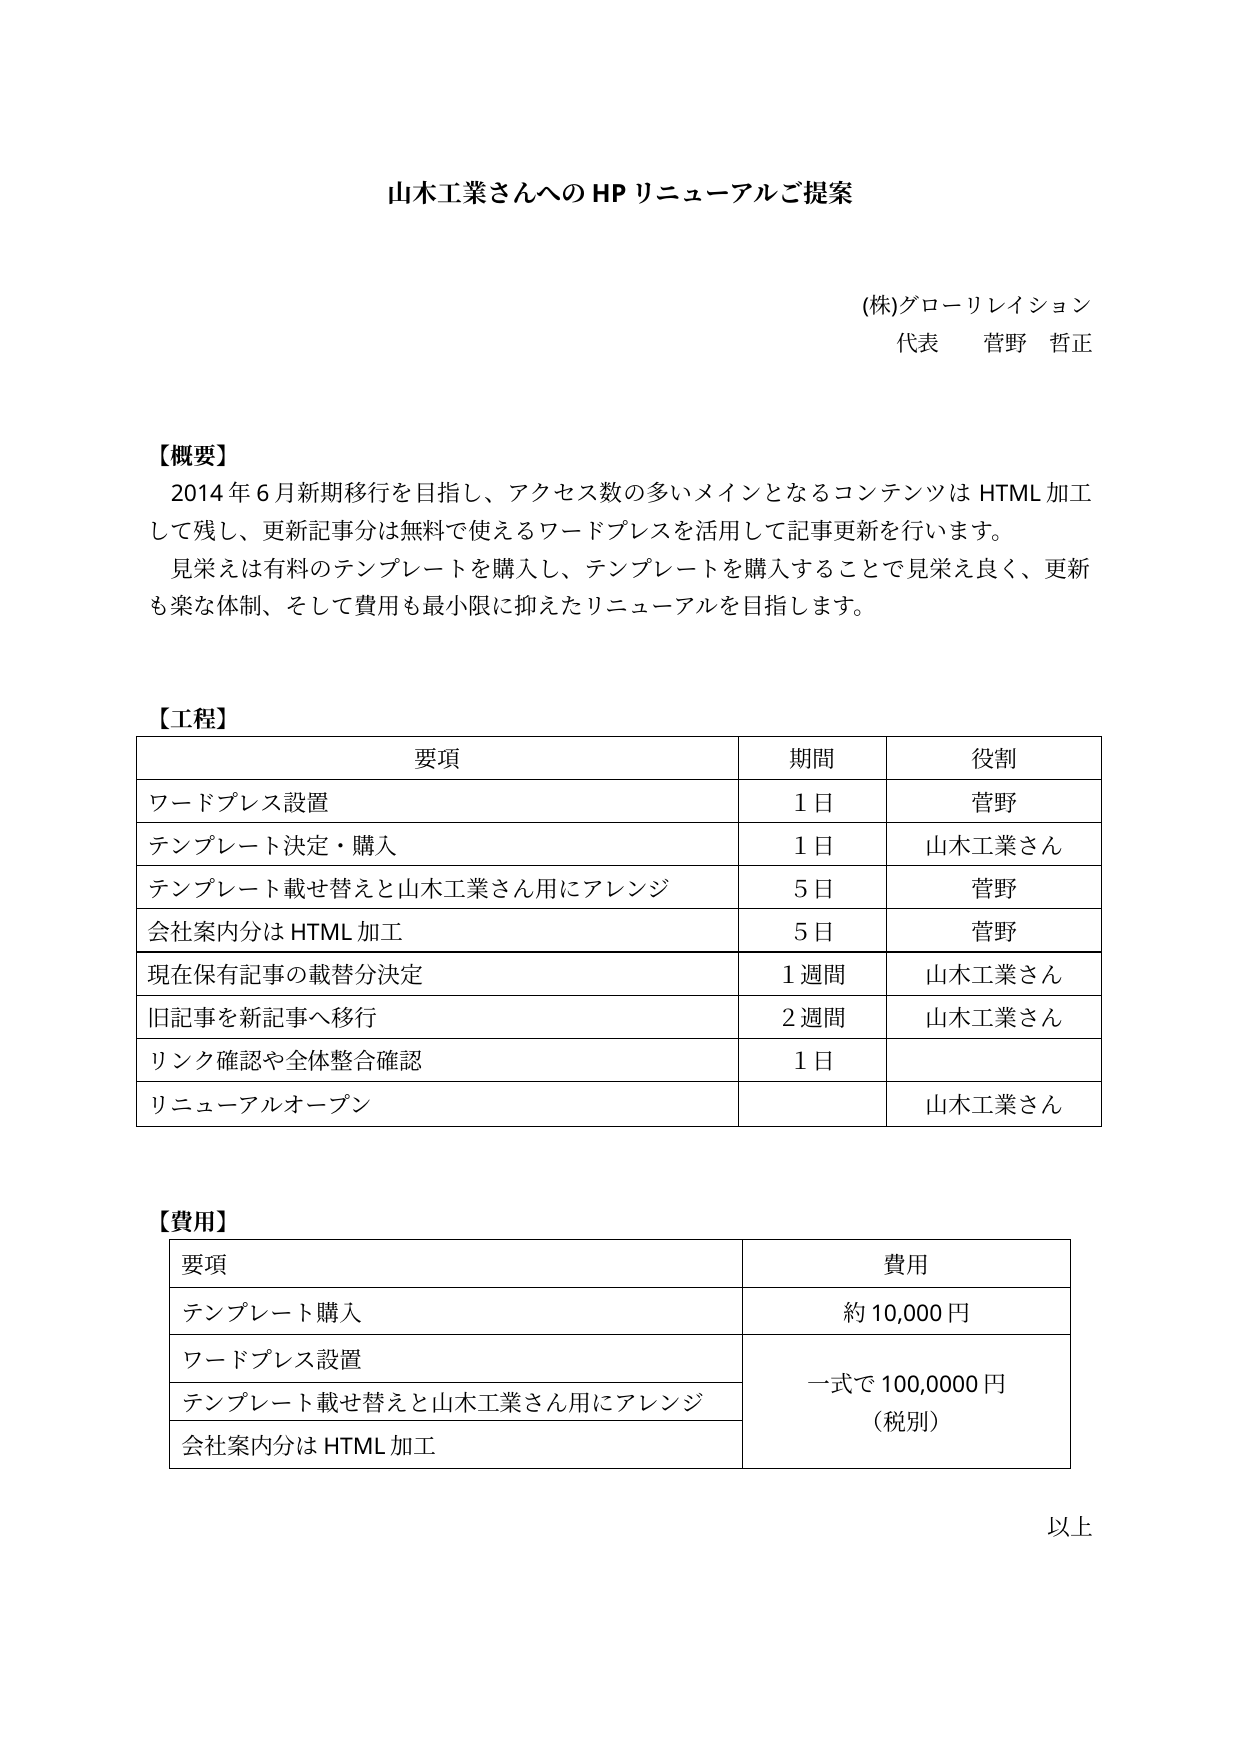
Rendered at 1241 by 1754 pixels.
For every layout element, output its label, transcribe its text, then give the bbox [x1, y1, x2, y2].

text (株)グローリレイション [148, 286, 1092, 323]
text 【工程】 [148, 698, 1092, 736]
table_cell 菅野 [887, 909, 1101, 951]
table_cell 会社案内分はHTML加工 [137, 909, 738, 951]
table_cell １日 [739, 780, 886, 822]
table_cell テンプレート決定・購入 [137, 823, 738, 865]
table_cell ワードプレス設置 [137, 780, 738, 822]
text 以上 [148, 1506, 1092, 1544]
table_cell テンプレート載せ替えと山木工業さん用にアレンジ [170, 1383, 742, 1420]
table_cell １日 [739, 1039, 886, 1081]
table_cell [739, 1082, 886, 1126]
table_cell テンプレート購入 [170, 1288, 742, 1334]
table_cell ワードプレス設置 [170, 1335, 742, 1382]
table_header 要項 [170, 1240, 742, 1287]
table_cell 約10,000円 [743, 1288, 1070, 1334]
table_header 費用 [743, 1240, 1070, 1287]
table_cell 菅野 [887, 866, 1101, 908]
table_cell 菅野 [887, 780, 1101, 822]
table_cell 山木工業さん [887, 996, 1101, 1038]
table_cell 一式で100,0000円 （税別） [743, 1335, 1070, 1468]
table_header 期間 [739, 737, 886, 779]
table_cell ５日 [739, 909, 886, 951]
table_cell 山木工業さん [887, 1082, 1101, 1126]
table_header 要項 [137, 737, 738, 779]
table_cell 山木工業さん [887, 823, 1101, 865]
table_cell [887, 1039, 1101, 1081]
table_cell ５日 [739, 866, 886, 908]
text 【概要】 [148, 436, 1092, 473]
table_cell 現在保有記事の載替分決定 [137, 953, 738, 994]
table_cell １週間 [739, 953, 886, 994]
table_cell リンク確認や全体整合確認 [137, 1039, 738, 1081]
table_cell １日 [739, 823, 886, 865]
text 【費用】 [148, 1202, 1092, 1239]
table_cell 旧記事を新記事へ移行 [137, 996, 738, 1038]
table_cell ２週間 [739, 996, 886, 1038]
table_cell リニューアルオープン [137, 1082, 738, 1126]
text 山木工業さんへのHPリニューアルご提案 [148, 173, 1092, 211]
text 見栄えは有料のテンプレートを購入し、テンプレートを購入することで見栄え良く、更新も楽な体制、そして費用も最小限に抑えたリニューアルを目指します。 [148, 548, 1092, 623]
table_header 役割 [887, 737, 1101, 779]
table_cell 山木工業さん [887, 953, 1101, 994]
table_cell 会社案内分はHTML加工 [170, 1421, 742, 1468]
table_cell テンプレート載せ替えと山木工業さん用にアレンジ [137, 866, 738, 908]
text 2014年6月新期移行を目指し、アクセス数の多いメインとなるコンテンツはHTML加工して残し、更新記事分は無料で使えるワードプレスを活用して記事更新を行います。 [148, 473, 1092, 548]
text 代表 菅野 哲正 [148, 323, 1092, 361]
